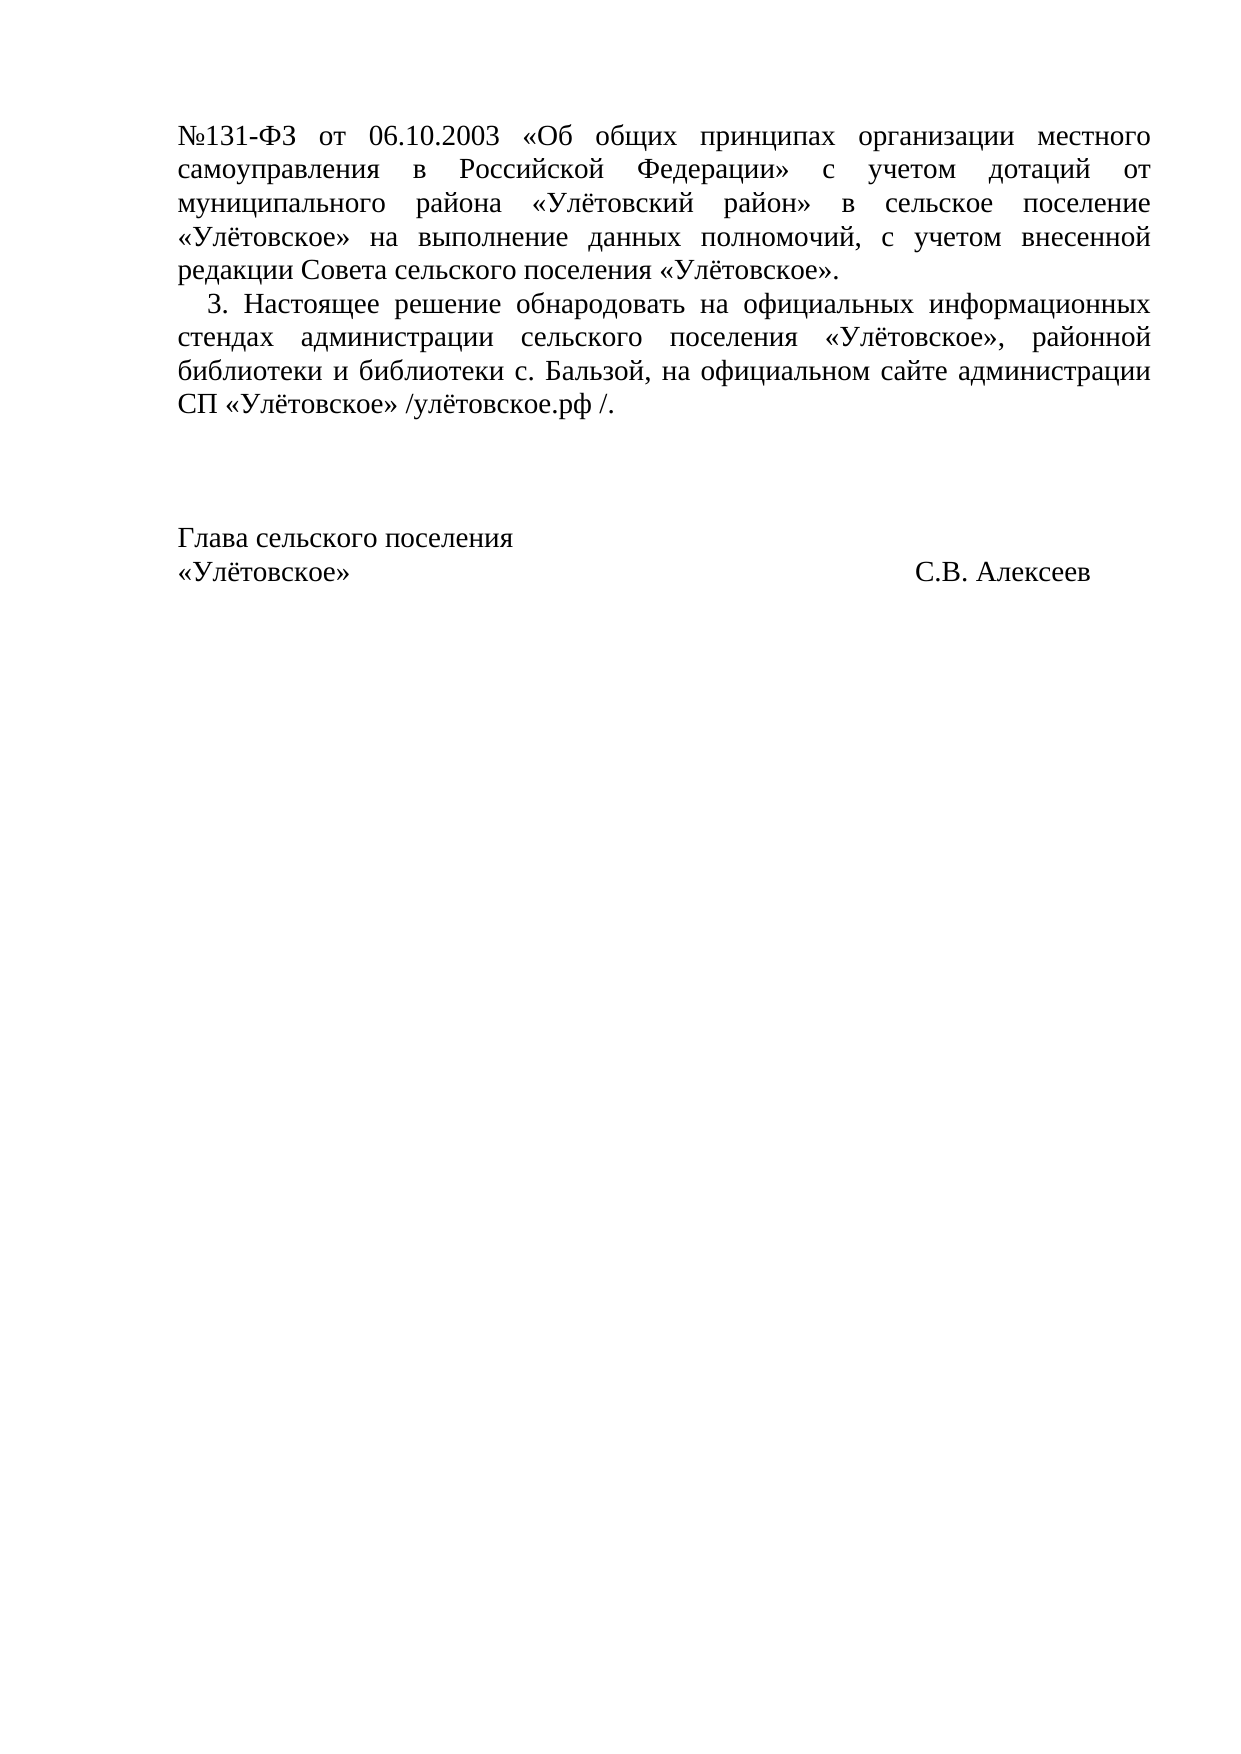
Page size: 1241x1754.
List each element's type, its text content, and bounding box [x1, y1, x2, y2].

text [177, 118, 1152, 286]
text «Улётовское» С.В. Алексеев [177, 554, 1152, 588]
text 3. Настоящее решение обнародовать на официальных информационных стендах администрации сельского поселения «Улётовское», районной библиотеки и библиотеки с. Бальзой, на официальном сайте администрации СП «Улётовское» /улётовское.рф /. [177, 286, 1152, 420]
text Глава сельского поселения [177, 521, 1152, 554]
